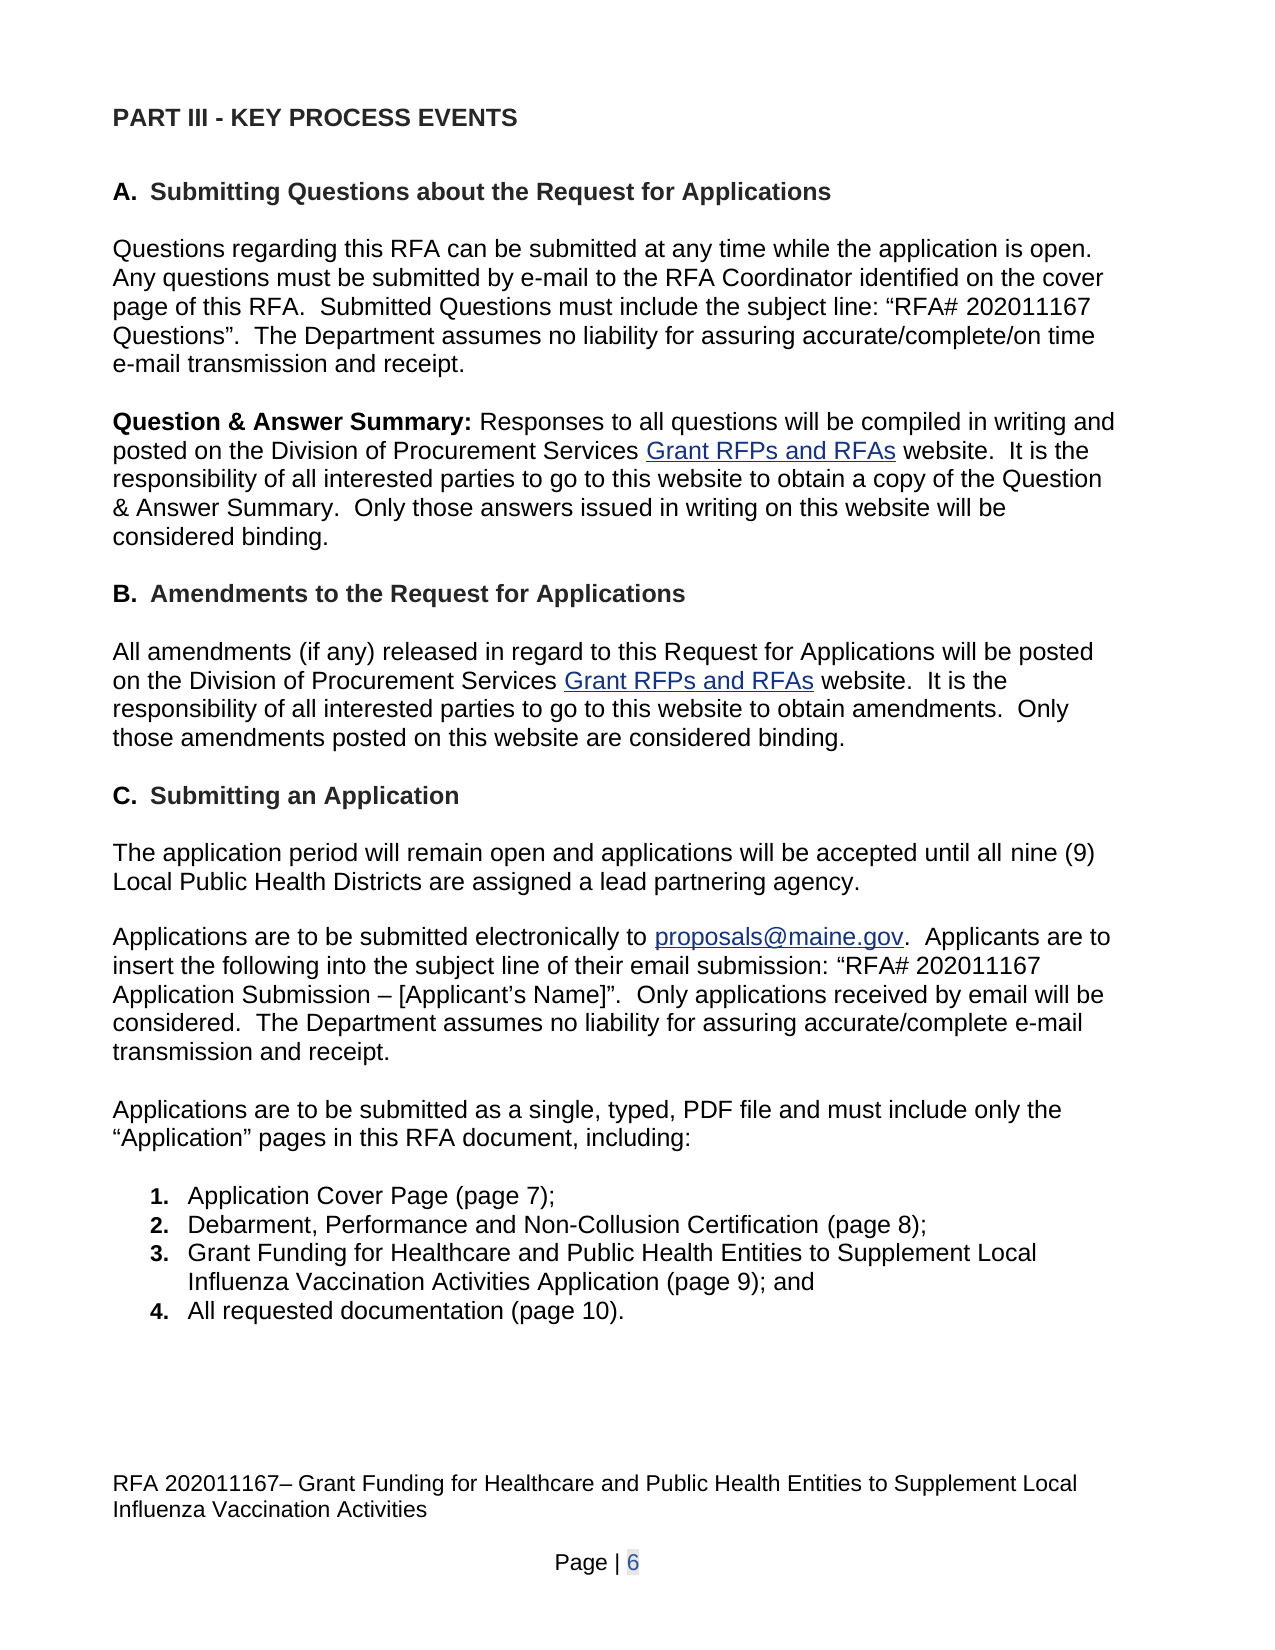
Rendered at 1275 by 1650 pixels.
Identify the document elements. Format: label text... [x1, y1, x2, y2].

list Application Cover Page (page 7); [150, 1181, 1125, 1209]
text Applications are to be submitted as a single, typed, PDF file and must include only the “Application” pages in this RFA document, including: [112, 1094, 1125, 1152]
text Applications are to be submitted electronically to proposals@maine.gov. Applicants are to insert the following into the subject line of their email submission: “RFA# 202011167 Application Submission – [Applicant’s Name]”. Only applications received by email will be considered. The Department assumes no liability for assuring accurate/complete e-mail transmission and receipt. [112, 922, 1125, 1066]
list Debarment, Performance and Non-Collusion Certification (page 8); [150, 1209, 1125, 1238]
text Questions regarding this RFA can be submitted at any time while the application is open. Any questions must be submitted by e-mail to the RFA Coordinator identified on the cover page of this RFA. Submitted Questions must include the subject line: “RFA# 202011167 Questions”. The Department assumes no liability for assuring accurate/complete/on time e-mail transmission and receipt. [112, 234, 1125, 378]
list Grant Funding for Healthcare and Public Health Entities to Supplement Local Influenza Vaccination Activities Application (page 9); and [150, 1238, 1125, 1296]
subtitle Submitting an Application [112, 781, 1125, 809]
subtitle Amendments to the Request for Applications [112, 579, 1125, 608]
text Question & Answer Summary: Responses to all questions will be compiled in writing and posted on the Division of Procurement Services Grant RFPs and RFAs website. It is the responsibility of all interested parties to go to this website to obtain a copy of the Question & Answer Summary. Only those answers issued in writing on this website will be considered binding. [112, 407, 1125, 551]
text The application period will remain open and applications will be accepted until all nine (9) Local Public Health Districts are assigned a lead partnering agency. [112, 838, 1125, 896]
text All amendments (if any) released in regard to this Request for Applications will be posted on the Division of Procurement Services Grant RFPs and RFAs website. It is the responsibility of all interested parties to go to this website to obtain amendments. Only those amendments posted on this website are considered binding. [112, 637, 1125, 752]
list All requested documentation (page 10). [150, 1296, 1125, 1324]
subtitle PART III - KEY PROCESS EVENTS [112, 103, 1125, 132]
subtitle Submitting Questions about the Request for Applications [112, 177, 1125, 206]
